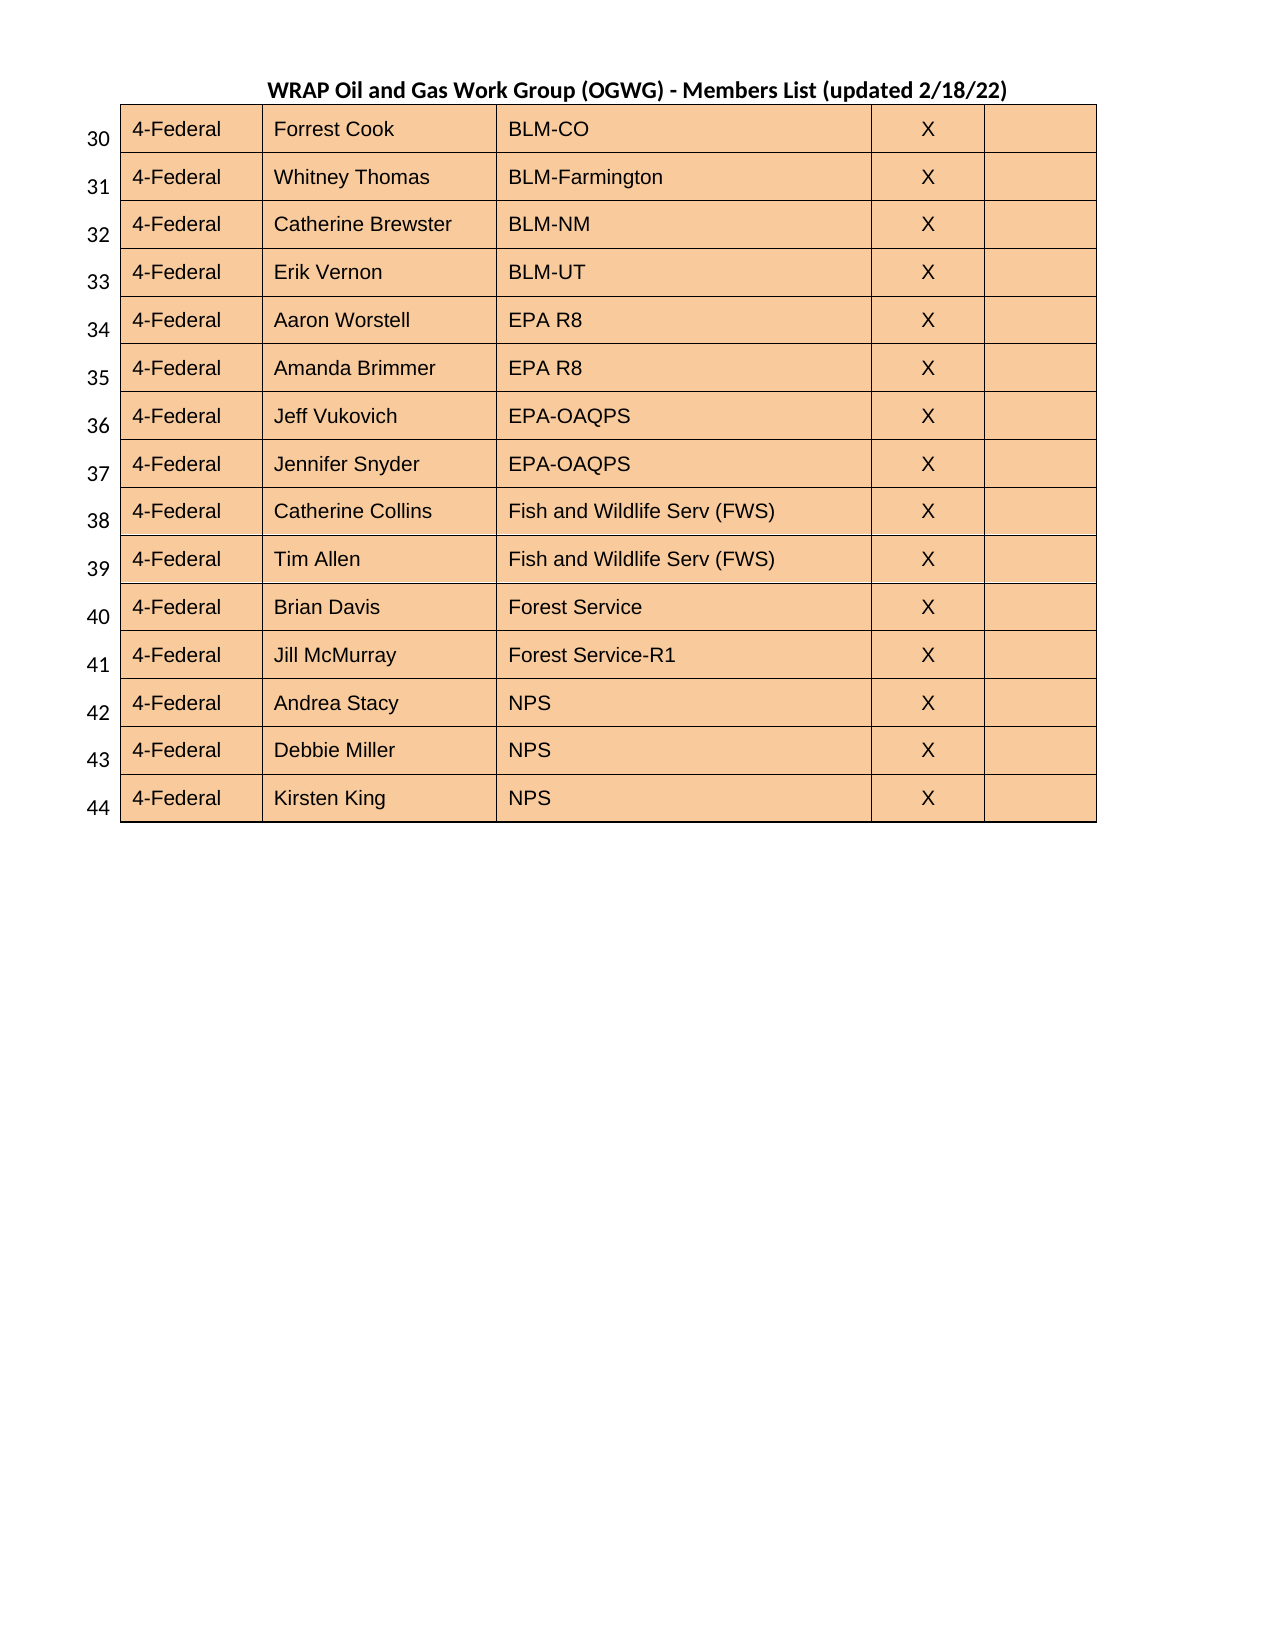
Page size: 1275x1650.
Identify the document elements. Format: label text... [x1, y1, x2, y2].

table_cell Aaron Worstell [263, 297, 496, 343]
table_cell 36 [75, 391, 120, 439]
table_cell 37 [75, 439, 120, 487]
table_cell BLM-NM [497, 201, 871, 248]
table_cell Fish and Wildlife Serv (FWS) [497, 536, 871, 582]
table_cell 35 [75, 343, 120, 391]
table_cell [985, 392, 1096, 439]
table_cell [985, 249, 1096, 296]
table_cell NPS [497, 679, 871, 726]
table_cell 31 [75, 152, 120, 200]
table_cell X [872, 201, 984, 248]
table_cell [985, 727, 1096, 774]
table_cell X [872, 105, 984, 152]
table_cell Forest Service [497, 584, 871, 630]
table_cell 4-Federal [121, 631, 262, 678]
table_cell 4-Federal [121, 105, 262, 152]
table_cell Amanda Brimmer [263, 344, 496, 391]
table_cell X [872, 440, 984, 487]
table_cell 41 [75, 630, 120, 678]
table_cell [985, 488, 1096, 534]
table_cell 4-Federal [121, 727, 262, 774]
table_cell [985, 775, 1096, 821]
table_cell 4-Federal [121, 679, 262, 726]
table_cell EPA R8 [497, 344, 871, 391]
table_cell Brian Davis [263, 584, 496, 630]
table_cell 30 [75, 104, 120, 152]
table_cell NPS [497, 775, 871, 821]
table_cell Forrest Cook [263, 105, 496, 152]
table_cell Forest Service-R1 [497, 631, 871, 678]
table_cell BLM-UT [497, 249, 871, 296]
table_cell 4-Federal [121, 488, 262, 534]
table_cell 4-Federal [121, 153, 262, 200]
table_cell NPS [497, 727, 871, 774]
table_cell 4-Federal [121, 201, 262, 248]
table_cell 44 [75, 774, 120, 821]
table_cell 33 [75, 248, 120, 296]
table_cell [985, 153, 1096, 200]
table_cell X [872, 488, 984, 534]
table_cell [985, 679, 1096, 726]
table_cell X [872, 153, 984, 200]
table_cell Fish and Wildlife Serv (FWS) [497, 488, 871, 534]
table_cell Jennifer Snyder [263, 440, 496, 487]
table_cell EPA-OAQPS [497, 440, 871, 487]
table_cell X [872, 775, 984, 821]
table_cell EPA-OAQPS [497, 392, 871, 439]
table_cell 4-Federal [121, 536, 262, 582]
table_cell Tim Allen [263, 536, 496, 582]
table_cell 40 [75, 583, 120, 630]
table_cell 34 [75, 296, 120, 343]
table_cell BLM-CO [497, 105, 871, 152]
table_cell 43 [75, 726, 120, 774]
table_cell BLM-Farmington [497, 153, 871, 200]
table_cell [985, 584, 1096, 630]
table_cell X [872, 249, 984, 296]
table_cell X [872, 679, 984, 726]
table_cell EPA R8 [497, 297, 871, 343]
table_cell [985, 344, 1096, 391]
table_cell Whitney Thomas [263, 153, 496, 200]
table_cell 4-Federal [121, 344, 262, 391]
table_cell 4-Federal [121, 775, 262, 821]
table_cell Jill McMurray [263, 631, 496, 678]
table_cell 42 [75, 678, 120, 726]
table_cell [985, 631, 1096, 678]
table_cell X [872, 344, 984, 391]
table_cell Kirsten King [263, 775, 496, 821]
table_cell 4-Federal [121, 584, 262, 630]
table_cell 4-Federal [121, 440, 262, 487]
table_cell X [872, 631, 984, 678]
table_cell X [872, 584, 984, 630]
table_cell 32 [75, 200, 120, 248]
table_cell 4-Federal [121, 249, 262, 296]
table_cell [985, 297, 1096, 343]
table_cell [985, 201, 1096, 248]
table_cell Debbie Miller [263, 727, 496, 774]
table_cell 4-Federal [121, 392, 262, 439]
table_cell [985, 105, 1096, 152]
table_cell Catherine Brewster [263, 201, 496, 248]
table_cell 4-Federal [121, 297, 262, 343]
table_cell X [872, 536, 984, 582]
table_cell Andrea Stacy [263, 679, 496, 726]
table_cell 39 [75, 535, 120, 582]
table_cell X [872, 727, 984, 774]
table_cell X [872, 297, 984, 343]
table_cell [985, 536, 1096, 582]
table_cell Jeff Vukovich [263, 392, 496, 439]
table_cell Catherine Collins [263, 488, 496, 534]
table_cell [985, 440, 1096, 487]
table_cell Erik Vernon [263, 249, 496, 296]
table_cell X [872, 392, 984, 439]
table_cell 38 [75, 487, 120, 534]
